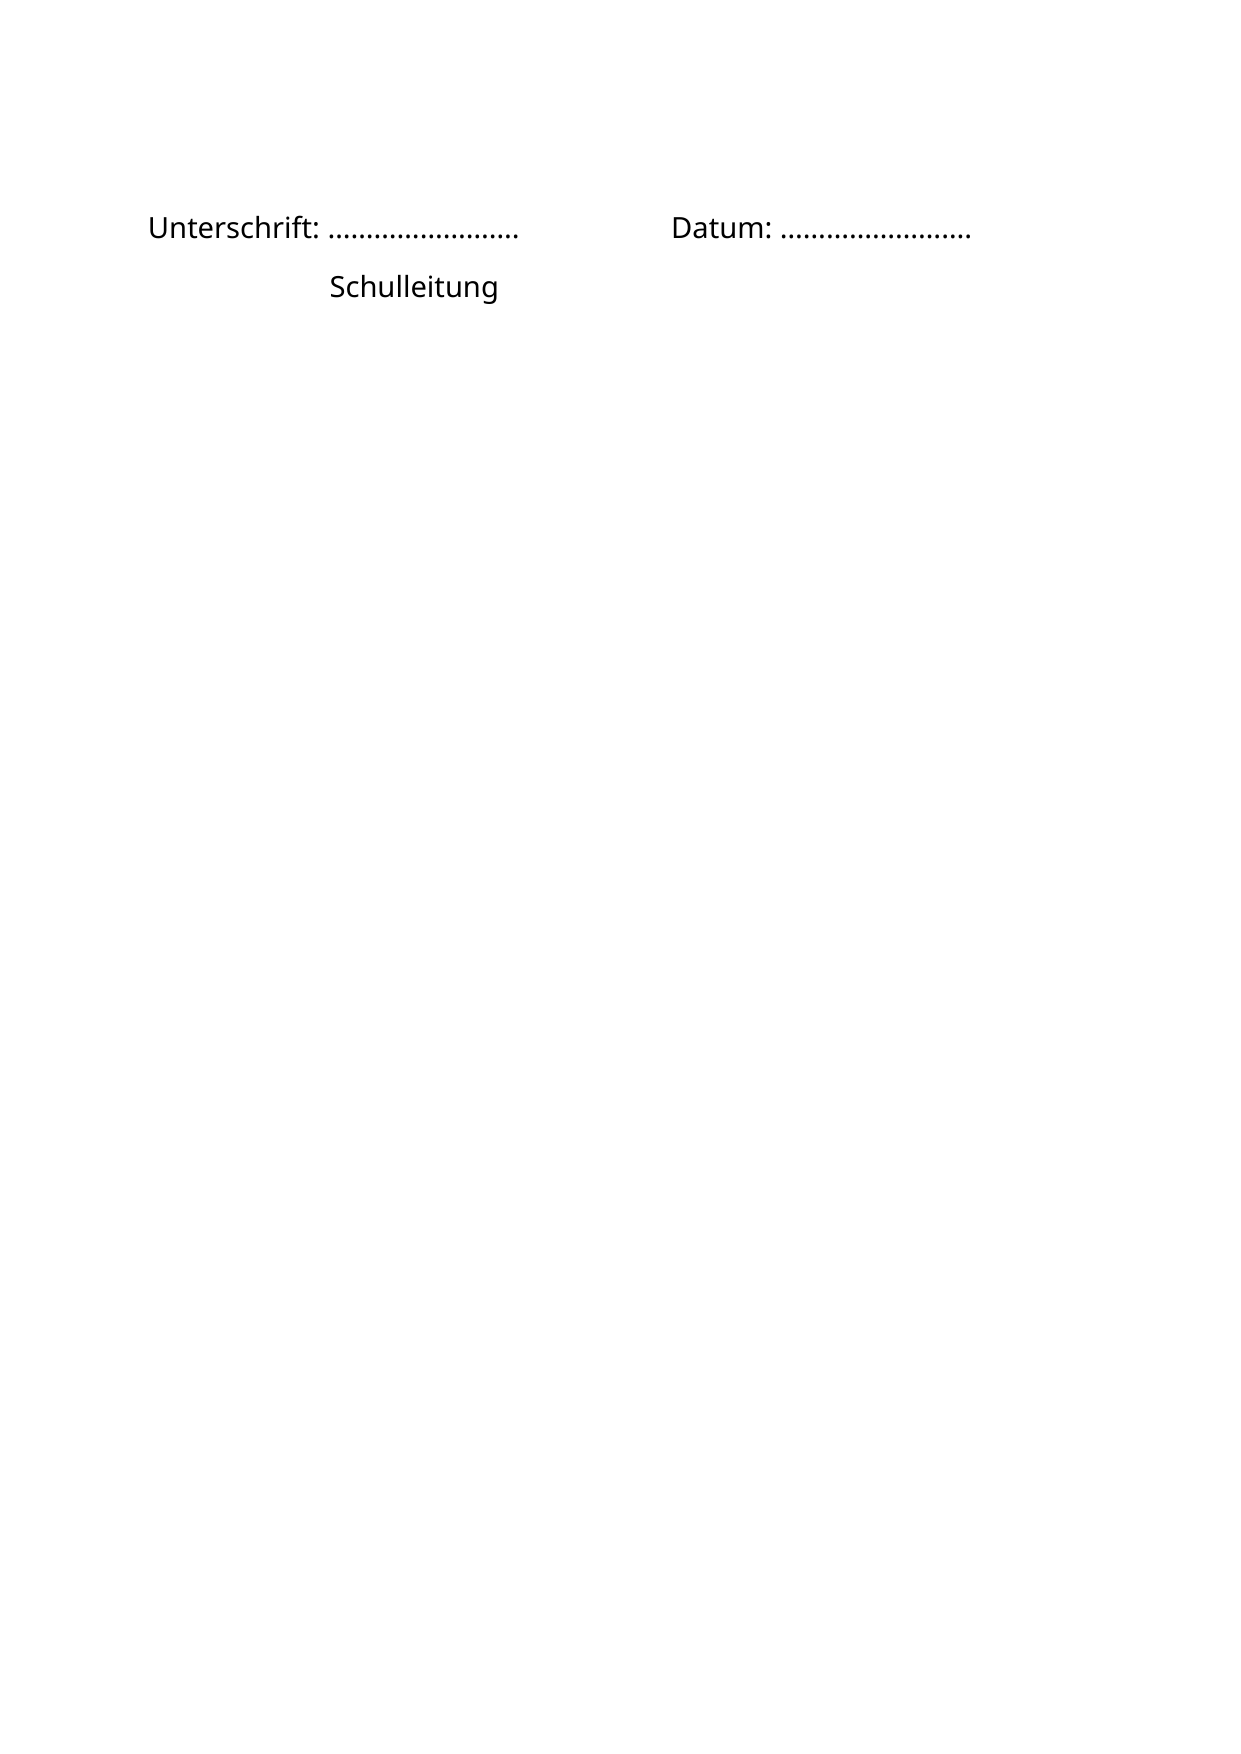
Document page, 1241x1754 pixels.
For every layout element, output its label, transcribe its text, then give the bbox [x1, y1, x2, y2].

text Schulleitung [148, 267, 1093, 306]
text Unterschrift: ……………………. Datum: ……………………. [148, 207, 1093, 247]
